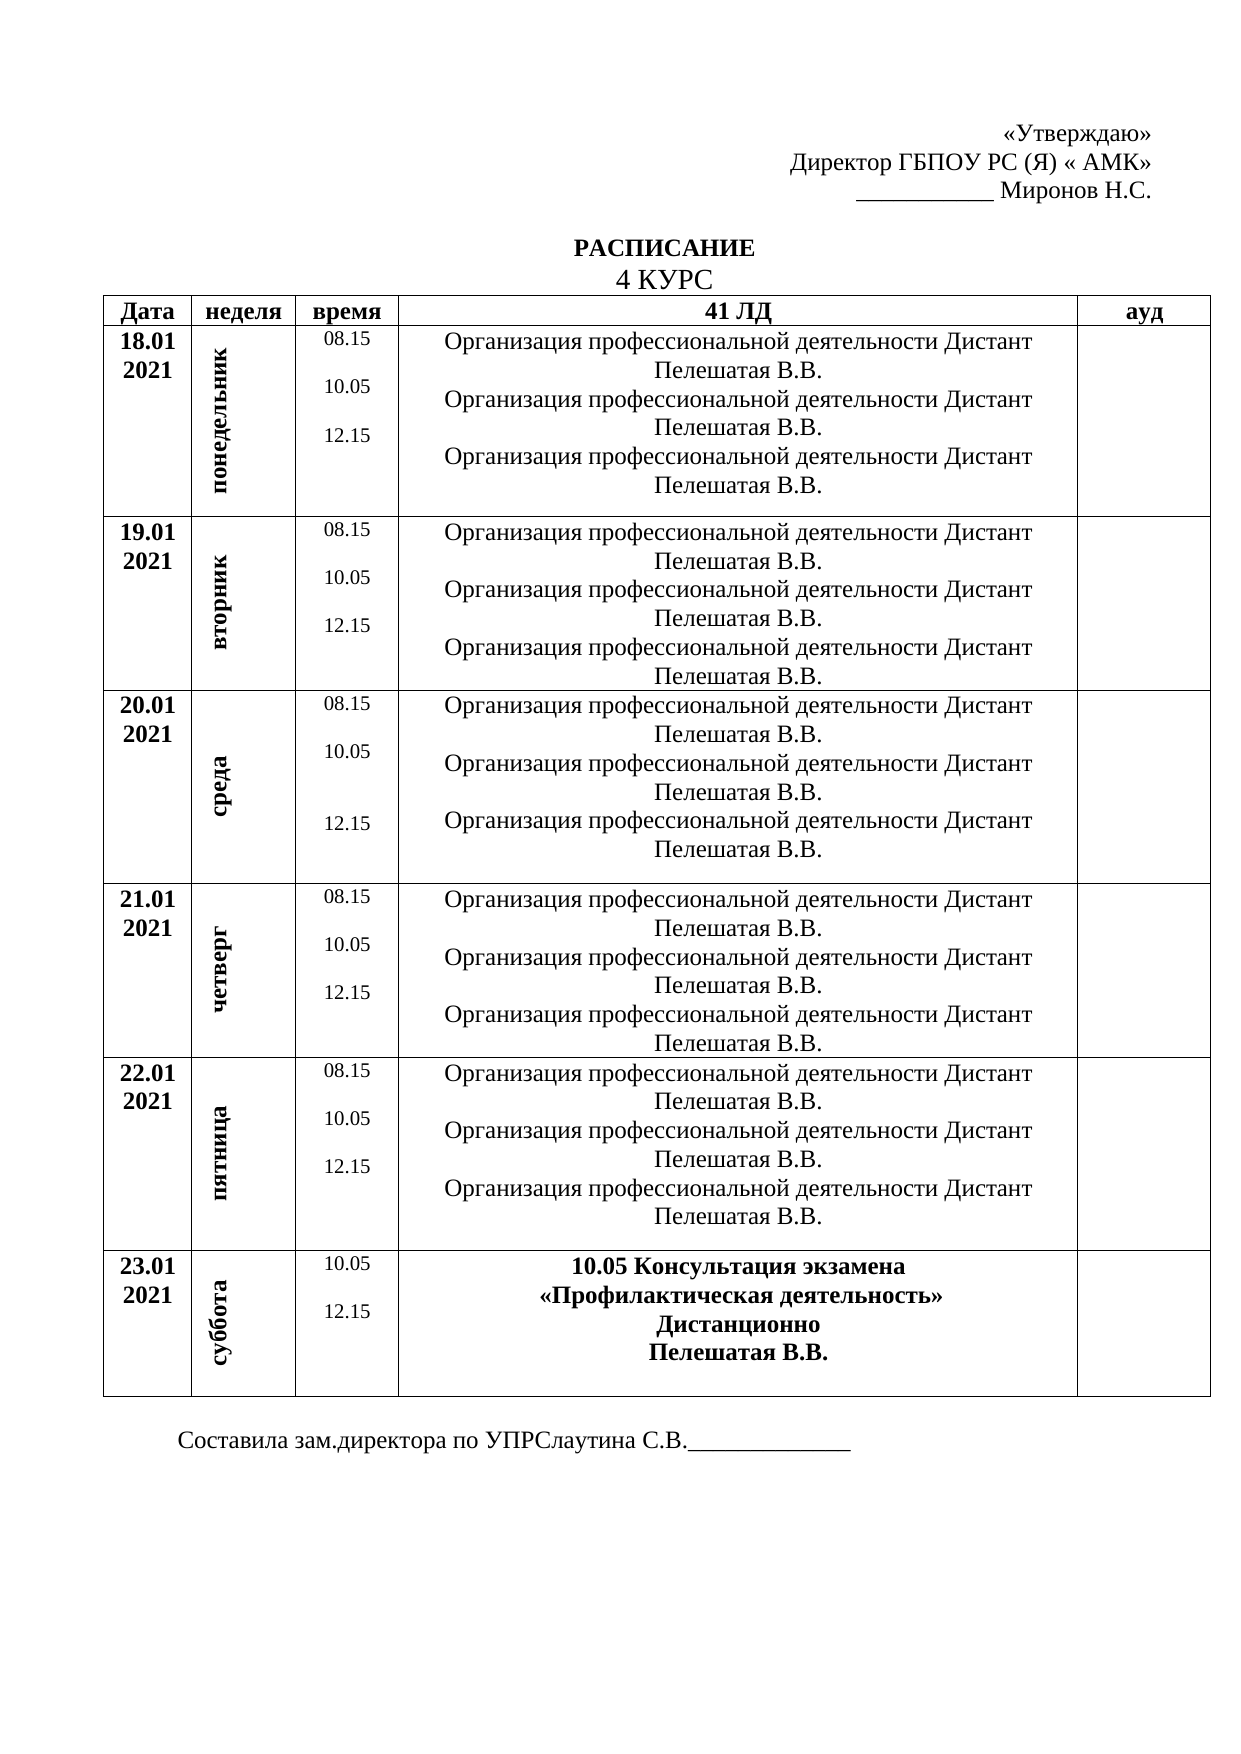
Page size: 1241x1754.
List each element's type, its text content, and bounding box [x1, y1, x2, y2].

text 4 КУРС [177, 262, 1152, 295]
table_cell [1078, 326, 1210, 516]
table_cell 08.15 10.05 12.15 [296, 517, 398, 689]
table_cell Организация профессиональной деятельности Дистант Пелешатая В.В. Организация профессиональной деятельности Дистант Пелешатая В.В. Организация профессиональной деятельности Дистант Пелешатая В.В. [399, 326, 1077, 516]
table_cell 08.15 10.05 12.15 [296, 326, 398, 516]
table_cell Организация профессиональной деятельности Дистант Пелешатая В.В. Организация профессиональной деятельности Дистант Пелешатая В.В. Организация профессиональной деятельности Дистант Пелешатая В.В. [399, 517, 1077, 689]
table_cell 08.15 10.05 12.15 [296, 1058, 398, 1250]
table_cell вторник [192, 517, 295, 689]
table_cell [1078, 1058, 1210, 1250]
table_cell 22.01 2021 [104, 1058, 191, 1250]
text Составила зам.директора по УПРСлаутина С.В._____________ [177, 1425, 1152, 1454]
table_cell [1078, 691, 1210, 883]
table_cell Организация профессиональной деятельности Дистант Пелешатая В.В. Организация профессиональной деятельности Дистант Пелешатая В.В. Организация профессиональной деятельности Дистант Пелешатая В.В. [399, 884, 1077, 1057]
table_header 41 ЛД [399, 296, 1077, 325]
table_cell среда [192, 691, 295, 883]
text «Утверждаю» [177, 118, 1152, 147]
table_cell Организация профессиональной деятельности Дистант Пелешатая В.В. Организация профессиональной деятельности Дистант Пелешатая В.В. Организация профессиональной деятельности Дистант Пелешатая В.В. [399, 1058, 1077, 1250]
text ___________ Миронов Н.С. [177, 176, 1152, 204]
table_cell 21.01 2021 [104, 884, 191, 1057]
table_cell 20.01 2021 [104, 691, 191, 883]
table_header ауд [1078, 296, 1210, 325]
table_cell понедельник [192, 326, 295, 516]
table_cell 10.05 Консультация экзамена «Профилактическая деятельность» Дистанционно Пелешатая В.В. [399, 1251, 1077, 1396]
table_cell пятница [192, 1058, 295, 1250]
table_cell Организация профессиональной деятельности Дистант Пелешатая В.В. Организация профессиональной деятельности Дистант Пелешатая В.В. Организация профессиональной деятельности Дистант Пелешатая В.В. [399, 691, 1077, 883]
table_cell 18.01 2021 [104, 326, 191, 516]
table_cell 08.15 10.05 12.15 [296, 691, 398, 883]
table_cell 19.01 2021 [104, 517, 191, 689]
table_header время [296, 296, 398, 325]
text РАСПИСАНИЕ [177, 233, 1152, 262]
table_cell 10.05 12.15 [296, 1251, 398, 1396]
table_cell [1078, 1251, 1210, 1396]
table_cell [1078, 517, 1210, 689]
text Директор ГБПОУ РС (Я) « АМК» [177, 147, 1152, 176]
table_cell суббота [192, 1251, 295, 1396]
table_cell 23.01 2021 [104, 1251, 191, 1396]
table_cell 08.15 10.05 12.15 [296, 884, 398, 1057]
table_header Дата [104, 296, 191, 325]
table_cell четверг [192, 884, 295, 1057]
table_cell [1078, 884, 1210, 1057]
table_header неделя [192, 296, 295, 325]
